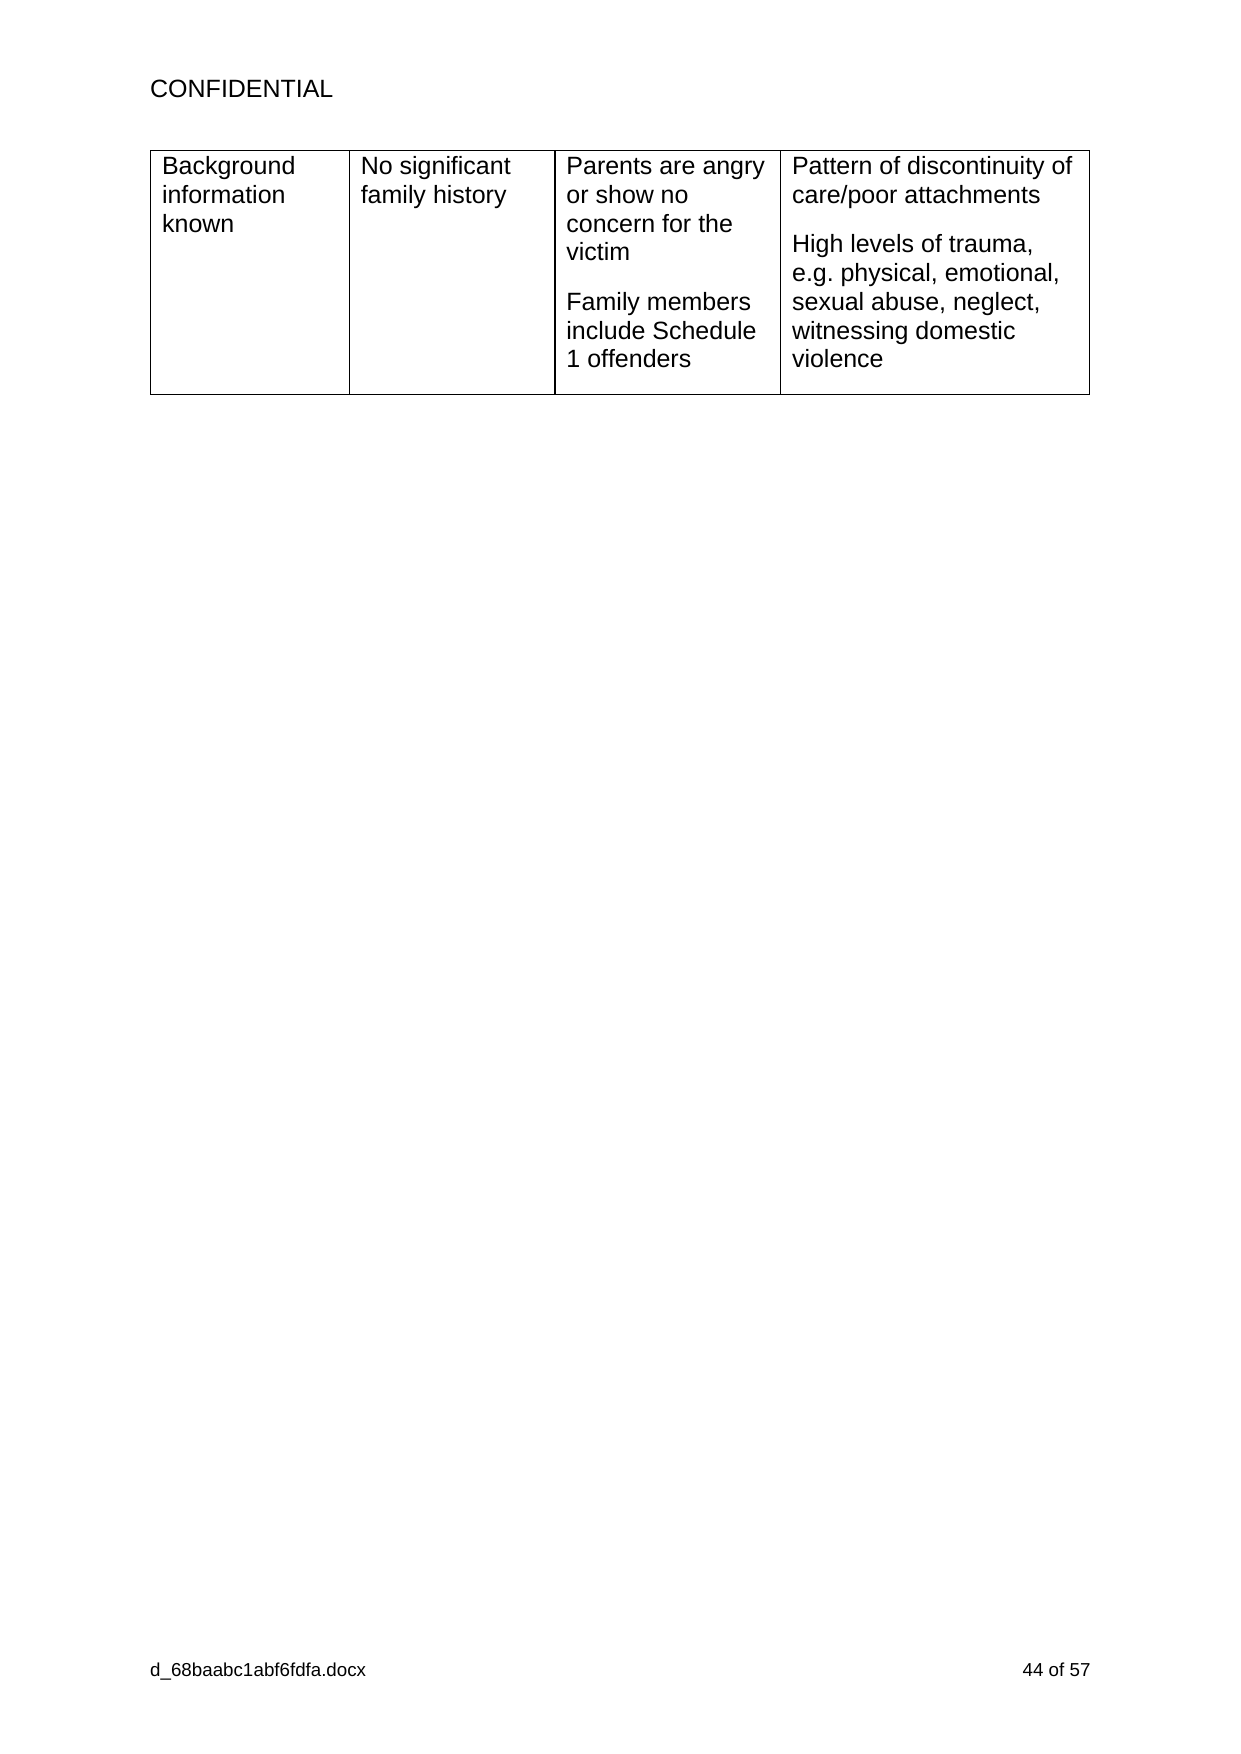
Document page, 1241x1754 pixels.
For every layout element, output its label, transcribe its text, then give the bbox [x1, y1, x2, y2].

table_header Background information known [151, 151, 349, 394]
table_header Parents are angry or show no concern for the victim Family members include Schedule 1 offenders [556, 151, 780, 394]
table_header No significant family history [350, 151, 554, 394]
table_header Pattern of discontinuity of care/poor attachments High levels of trauma, e.g. physical, emotional, sexual abuse, neglect, witnessing domestic violence [781, 151, 1089, 394]
